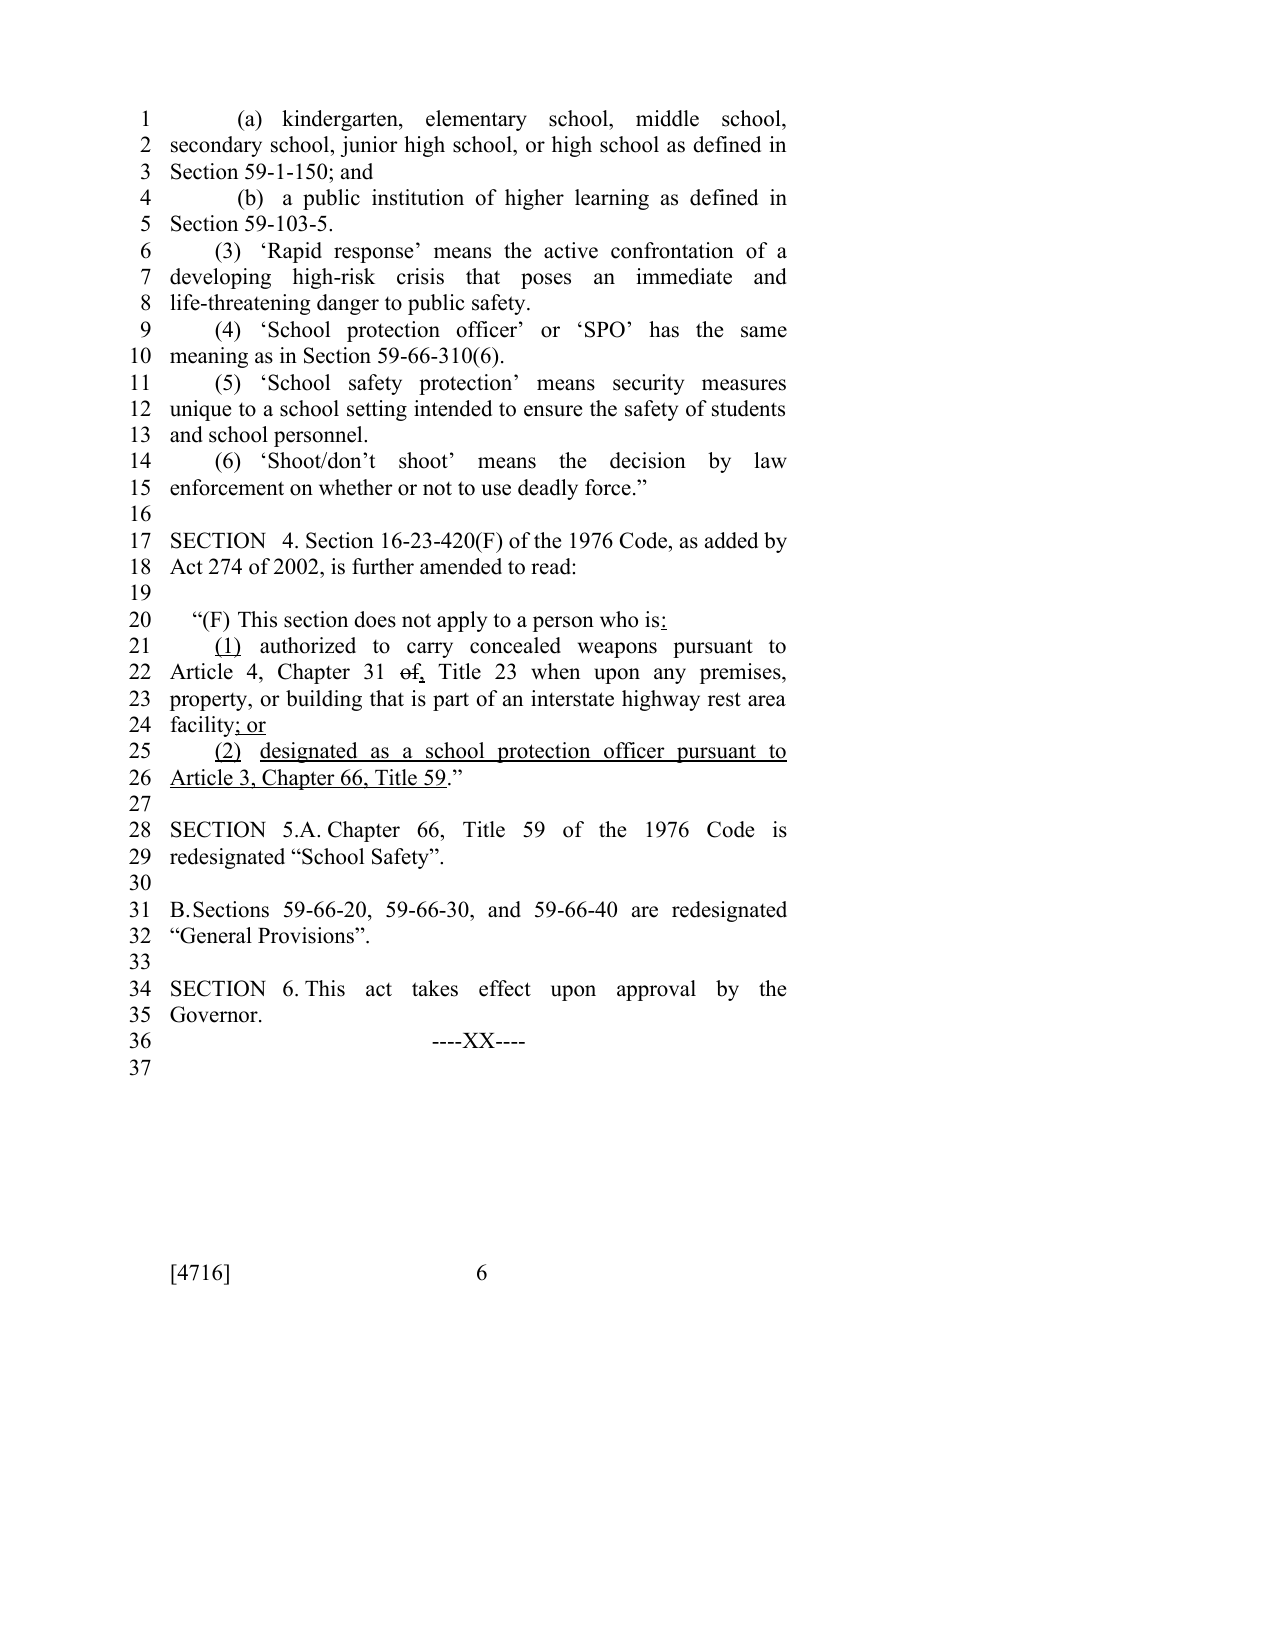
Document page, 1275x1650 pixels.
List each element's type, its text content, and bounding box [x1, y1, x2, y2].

text (3) ‘Rapid response’ means the active confrontation of a developing high-risk crisis that poses an immediate and life-threatening danger to public safety. [169, 237, 787, 316]
text SECTION 6. This act takes effect upon approval by the Governor. [169, 975, 787, 1027]
text (6) ‘Shoot/don’t shoot’ means the decision by law enforcement on whether or not to use deadly force.” [169, 448, 787, 500]
text (1) authorized to carry concealed weapons pursuant to Article 4, Chapter 31 of, Title 23 when upon any premises, property, or building that is part of an interstate highway rest area facility; or [169, 632, 787, 737]
text B. Sections 59-66-20, 59-66-30, and 59-66-40 are redesignated “General Provisions”. [169, 896, 787, 948]
text (a) kindergarten, elementary school, middle school, secondary school, junior high school, or high school as defined in Section 59-1-150; and [169, 105, 787, 184]
text (4) ‘School protection officer’ or ‘SPO’ has the same meaning as in Section 59-66-310(6). [169, 316, 787, 368]
text SECTION 5.A. Chapter 66, Title 59 of the 1976 Code is redesignated “School Safety”. [169, 817, 787, 869]
text SECTION 4. Section 16-23-420(F) of the 1976 Code, as added by Act 274 of 2002, is further amended to read: [169, 527, 787, 579]
text ----XX---- [169, 1027, 787, 1054]
text (2) designated as a school protection officer pursuant to Article 3, Chapter 66, Title 59.” [169, 737, 787, 790]
text “(F) This section does not apply to a person who is: [169, 606, 787, 632]
text (b) a public institution of higher learning as defined in Section 59-103-5. [169, 184, 787, 237]
text (5) ‘School safety protection’ means security measures unique to a school setting intended to ensure the safety of students and school personnel. [169, 368, 787, 448]
